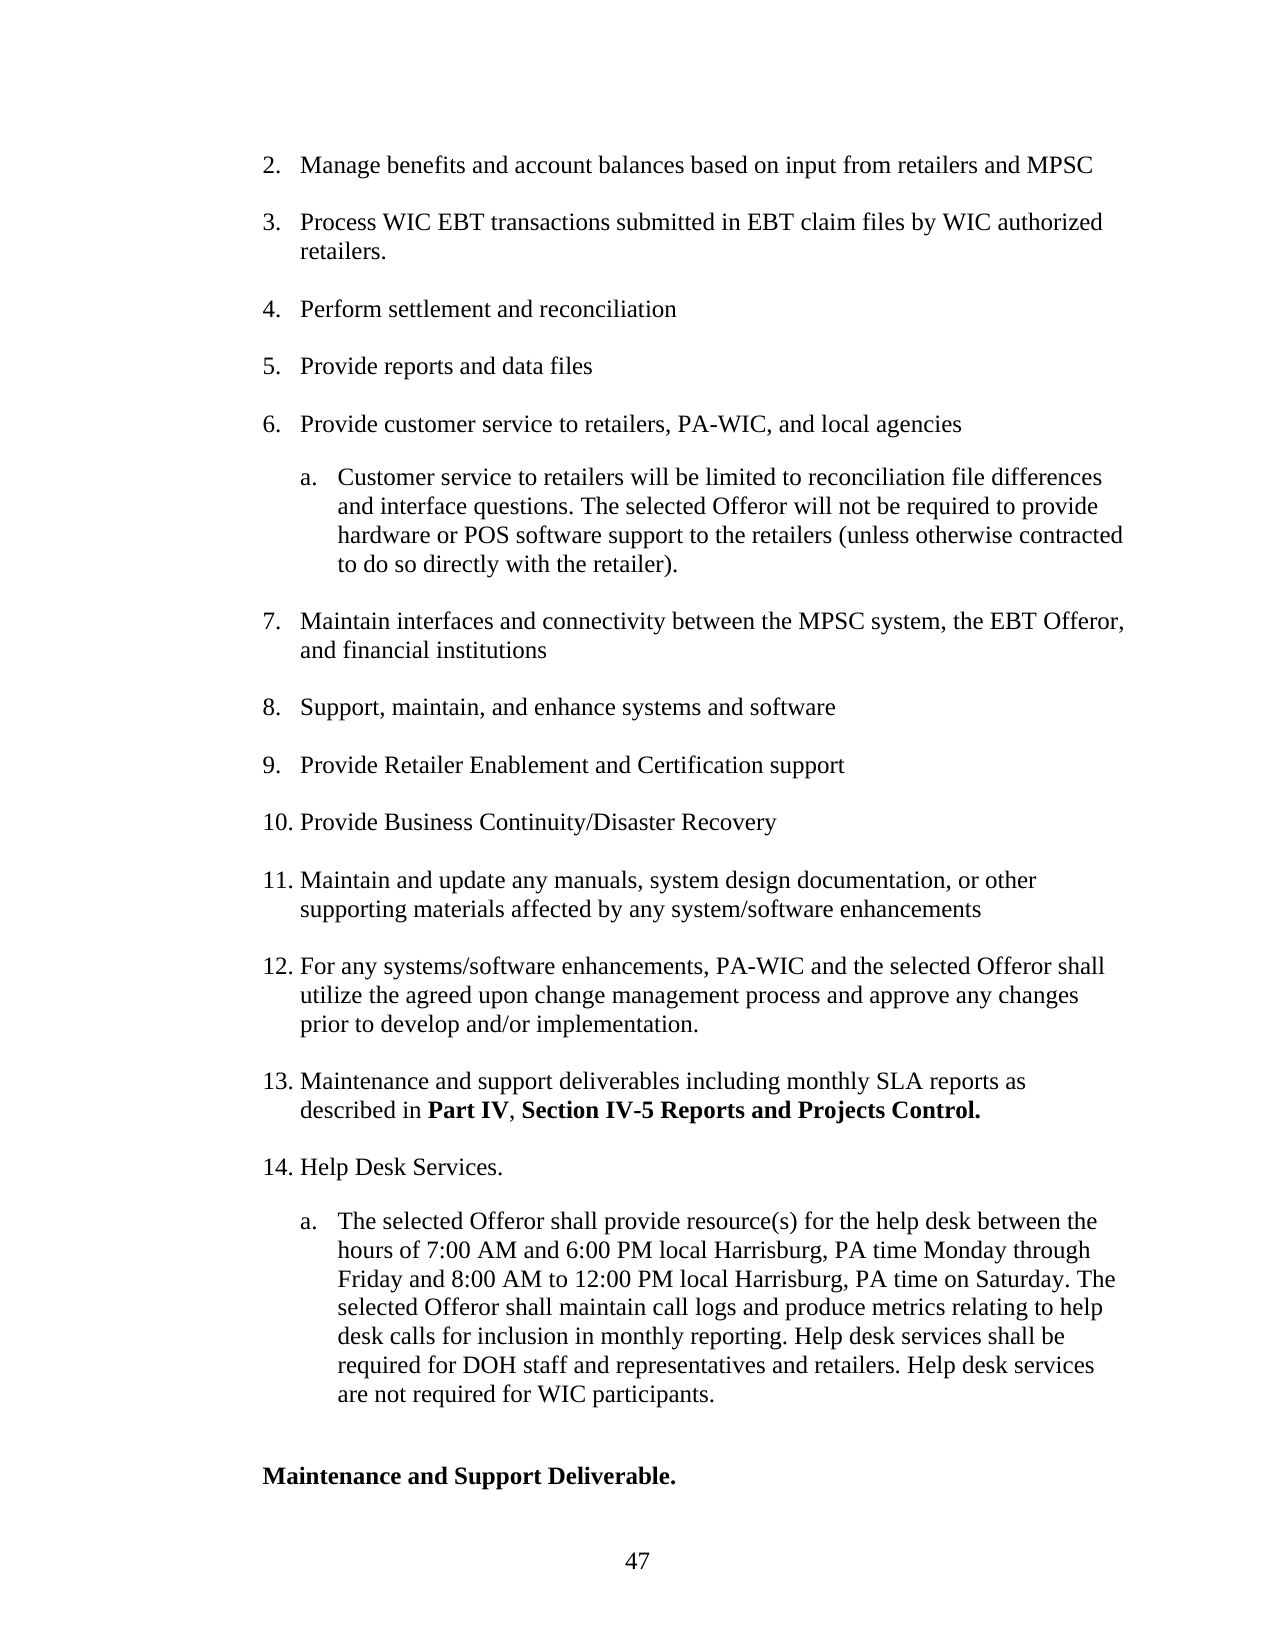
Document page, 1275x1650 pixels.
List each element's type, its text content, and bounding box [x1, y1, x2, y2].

list Help Desk Services. [262, 1152, 1125, 1181]
list Maintain interfaces and connectivity between the MPSC system, the EBT Offeror, and financial institutions [262, 606, 1125, 664]
text Maintenance and Support Deliverable. [262, 1461, 1125, 1490]
list For any systems/software enhancements, PA-WIC and the selected Offeror shall utilize the agreed upon change management process and approve any changes prior to develop and/or implementation. [262, 951, 1125, 1037]
list Maintain and update any manuals, system design documentation, or other supporting materials affected by any system/software enhancements [262, 865, 1125, 922]
list The selected Offeror shall provide resource(s) for the help desk between the hours of 7:00 AM and 6:00 PM local Harrisburg, PA time Monday through Friday and 8:00 AM to 12:00 PM local Harrisburg, PA time on Saturday. The selected Offeror shall maintain call logs and produce metrics relating to help desk calls for inclusion in monthly reporting. Help desk services shall be required for DOH staff and representatives and retailers. Help desk services are not required for WIC participants. [300, 1206, 1125, 1407]
list Provide customer service to retailers, PA-WIC, and local agencies [262, 409, 1125, 437]
list Process WIC EBT transactions submitted in EBT claim files by WIC authorized retailers. [262, 207, 1125, 265]
list Customer service to retailers will be limited to reconciliation file differences and interface questions. The selected Offeror will not be required to provide hardware or POS software support to the retailers (unless otherwise contracted to do so directly with the retailer). [300, 462, 1125, 577]
list Provide Business Continuity/Disaster Recovery [262, 807, 1125, 836]
list Manage benefits and account balances based on input from retailers and MPSC [262, 150, 1125, 179]
list Provide reports and data files [262, 351, 1125, 380]
list Provide Retailer Enablement and Certification support [262, 750, 1125, 779]
list Perform settlement and reconciliation [262, 294, 1125, 322]
list Support, maintain, and enhance systems and software [262, 692, 1125, 721]
list Maintenance and support deliverables including monthly SLA reports as described in Part IV, Section IV-5 Reports and Projects Control. [262, 1066, 1125, 1124]
